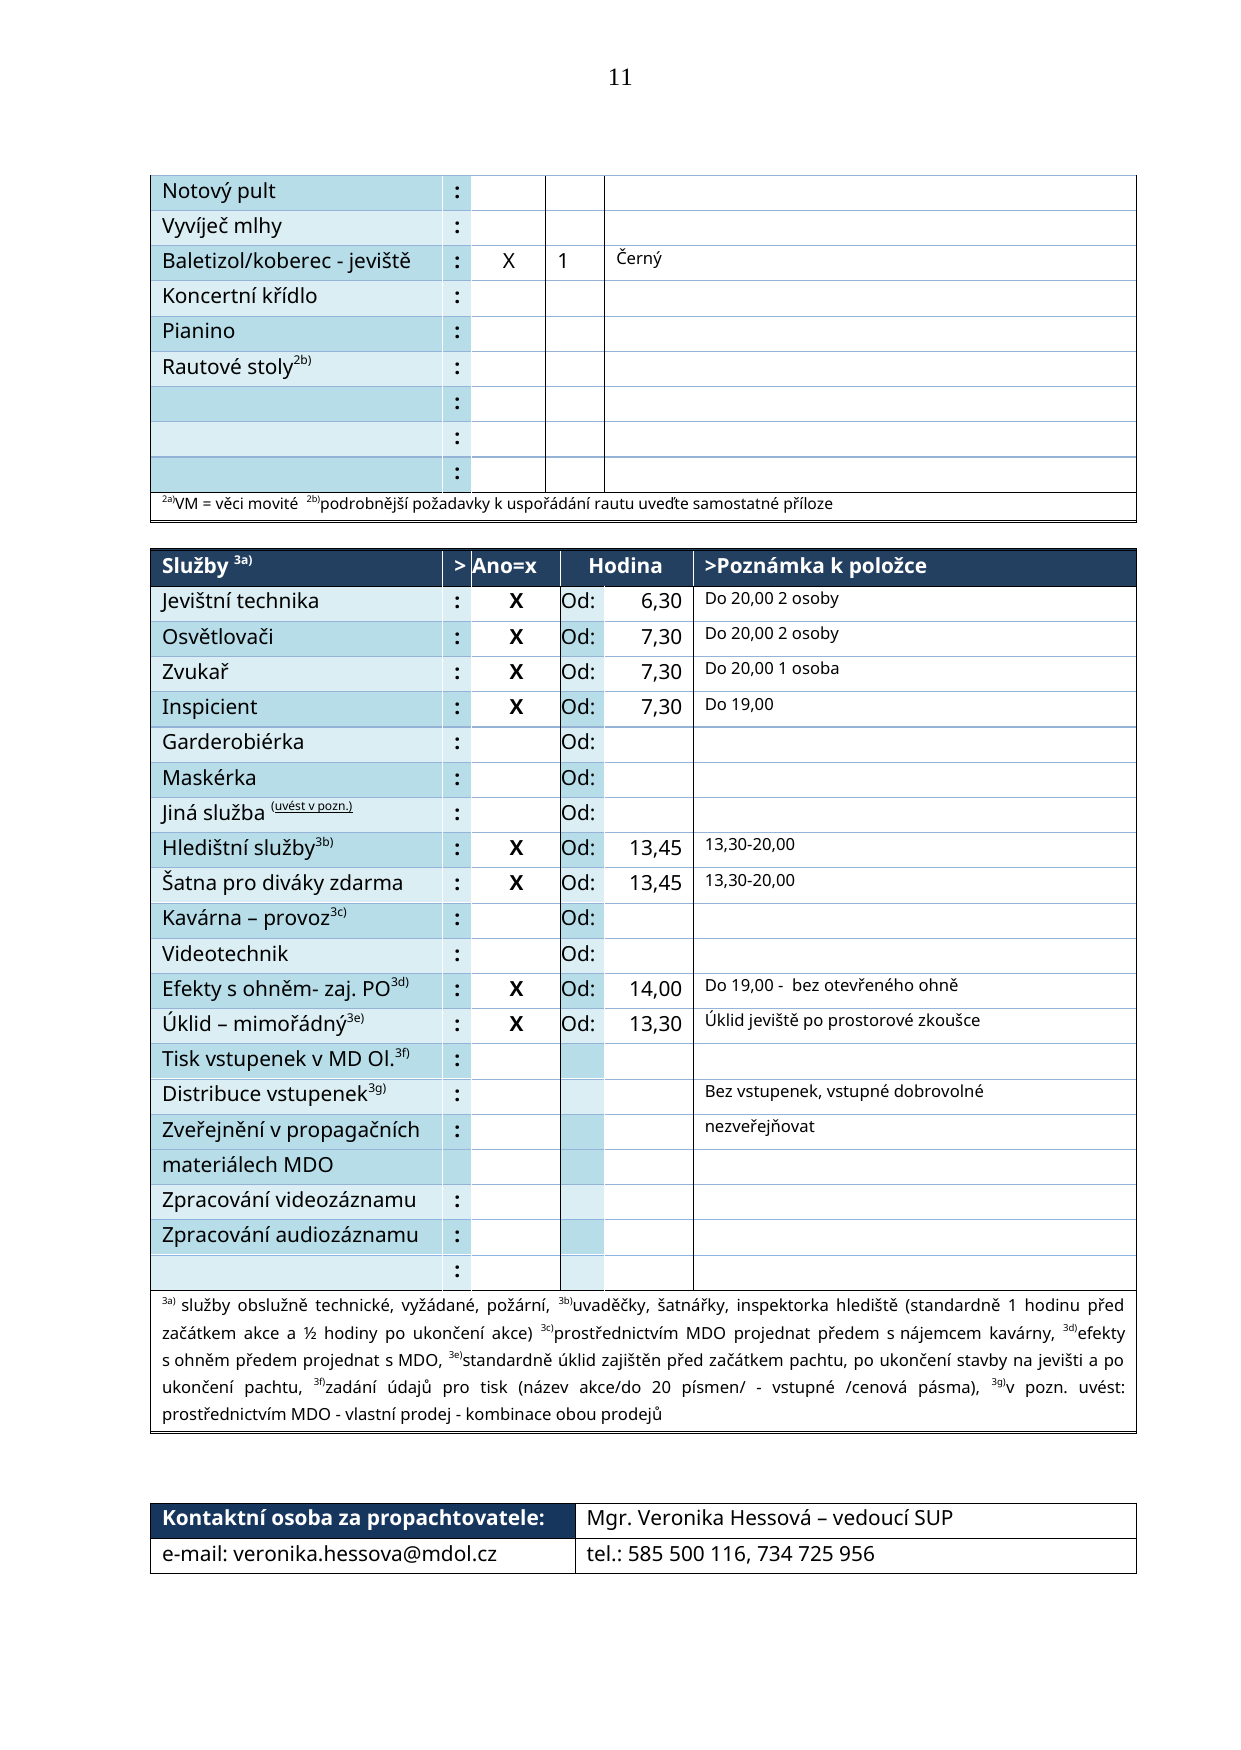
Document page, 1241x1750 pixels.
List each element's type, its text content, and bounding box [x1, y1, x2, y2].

table_cell X [472, 1009, 560, 1043]
table_cell : [443, 728, 471, 762]
table_cell [694, 939, 1136, 973]
table_cell [605, 387, 1136, 421]
table_cell 13,30-20,00 [694, 868, 1136, 902]
table_cell Od: [561, 692, 604, 726]
table_cell [605, 904, 693, 938]
table_cell [694, 728, 1136, 762]
table_cell [605, 422, 1136, 456]
table_header Hodina [561, 551, 693, 586]
table_cell Hledištní služby3b) [151, 833, 442, 867]
table_cell [605, 728, 693, 762]
table_cell [605, 1256, 693, 1290]
table_cell Pianino [151, 317, 442, 351]
table_cell : [443, 657, 471, 691]
table_cell [561, 1185, 604, 1219]
table_cell [561, 1256, 604, 1290]
table_cell [694, 1256, 1136, 1290]
table_cell [694, 798, 1136, 832]
table_cell Černý [605, 246, 1136, 280]
table_cell [472, 904, 560, 938]
table_cell [605, 281, 1136, 316]
table_cell : [443, 904, 471, 938]
table_cell [694, 1185, 1136, 1219]
table_cell Do 20,00 2 osoby [694, 622, 1136, 656]
table_cell materiálech MDO [151, 1150, 442, 1184]
table_cell [694, 763, 1136, 797]
table_cell Videotechnik [151, 939, 442, 973]
table_cell [561, 1150, 604, 1184]
table_cell [694, 1150, 1136, 1184]
table_cell X [472, 657, 560, 691]
table_cell 1 [546, 246, 604, 280]
table_cell X [472, 246, 545, 280]
table_cell Jevištní technika [151, 587, 442, 621]
table_cell [605, 763, 693, 797]
table_cell [605, 798, 693, 832]
table_cell e-mail: veronika.hessova@mdol.cz [151, 1539, 575, 1573]
table_cell [151, 387, 442, 421]
table_cell : [443, 974, 471, 1008]
table_cell 13,45 [605, 868, 693, 902]
table_cell Bez vstupenek, vstupné dobrovolné [694, 1080, 1136, 1114]
table_cell Zpracování audiozáznamu [151, 1220, 442, 1254]
table_cell X [472, 587, 560, 621]
table_cell [605, 352, 1136, 386]
table_cell Efekty s ohněm- zaj. PO3d) [151, 974, 442, 1008]
table_cell Inspicient [151, 692, 442, 726]
table_cell : [443, 587, 471, 621]
table_cell nezveřejňovat [694, 1115, 1136, 1149]
table_cell : [443, 763, 471, 797]
table_cell : [443, 868, 471, 902]
table_cell Distribuce vstupenek3g) [151, 1080, 442, 1114]
table_cell Od: [561, 1009, 604, 1043]
table_cell : [443, 1080, 471, 1114]
table_cell [605, 211, 1136, 245]
table_cell Kavárna – provoz3c) [151, 904, 442, 938]
table_cell [546, 458, 604, 492]
table_cell [151, 1256, 442, 1290]
table_cell [472, 422, 545, 456]
table_cell [472, 1185, 560, 1219]
table_cell [443, 1150, 471, 1184]
table_cell [561, 1220, 604, 1254]
table_cell 7,30 [605, 692, 693, 726]
table_cell [605, 1220, 693, 1254]
table_cell Od: [561, 939, 604, 973]
table_cell Šatna pro diváky zdarma [151, 868, 442, 902]
table_cell tel.: 585 500 116, 734 725 956 [576, 1539, 1136, 1573]
table_cell : [443, 1256, 471, 1290]
table_cell Zpracování videozáznamu [151, 1185, 442, 1219]
table_cell Maskérka [151, 763, 442, 797]
table_cell Od: [561, 622, 604, 656]
table_cell [605, 1150, 693, 1184]
table_cell : [443, 1115, 471, 1149]
table_cell [561, 1080, 604, 1114]
table_cell [605, 1115, 693, 1149]
table_cell Úklid – mimořádný3e) [151, 1009, 442, 1043]
table_cell Od: [561, 587, 604, 621]
table_cell [472, 1080, 560, 1114]
table_cell [605, 317, 1136, 351]
table_cell Vyvíječ mlhy [151, 211, 442, 245]
table_cell [546, 352, 604, 386]
table_cell [472, 281, 545, 316]
table_header >Poznámka k položce [694, 551, 1136, 586]
table_cell [151, 458, 442, 492]
table_cell [472, 1256, 560, 1290]
table_cell : [443, 1220, 471, 1254]
table_cell Od: [561, 904, 604, 938]
table_cell [561, 1115, 604, 1149]
table_cell 2a)VM = věci movité 2b)podrobnější požadavky k uspořádání rautu uveďte samostatné příloze [151, 493, 1136, 520]
table_cell : [443, 1009, 471, 1043]
table_cell : [443, 833, 471, 867]
table_cell Tisk vstupenek v MD Ol.3f) [151, 1044, 442, 1078]
table_cell Od: [561, 974, 604, 1008]
table_cell Zveřejnění v propagačních [151, 1115, 442, 1149]
table_cell Od: [561, 833, 604, 867]
table_cell Koncertní křídlo [151, 281, 442, 316]
table_cell [472, 176, 545, 210]
table_cell [605, 1185, 693, 1219]
table_cell X [472, 833, 560, 867]
table_cell : [443, 1044, 471, 1078]
table_cell [472, 352, 545, 386]
table_cell X [472, 692, 560, 726]
table_cell Notový pult [151, 176, 442, 210]
table_cell [151, 422, 442, 456]
table_header Mgr. Veronika Hessová – vedoucí SUP [576, 1504, 1136, 1538]
table_cell [472, 458, 545, 492]
table_cell X [472, 622, 560, 656]
table_cell 7,30 [605, 622, 693, 656]
table_cell 13,45 [605, 833, 693, 867]
table_cell : [443, 798, 471, 832]
table_cell 6,30 [605, 587, 693, 621]
table_cell Od: [561, 657, 604, 691]
table_cell 7,30 [605, 657, 693, 691]
table_cell [472, 728, 560, 762]
table_cell [472, 317, 545, 351]
table_cell 3a) služby obslužně technické, vyžádané, požární, 3b)uvaděčky, šatnářky, inspektorka hlediště (standardně 1 hodinu před začátkem akce a ½ hodiny po ukončení akce) 3c)prostřednictvím MDO projednat předem s nájemcem kavárny, 3d)efekty s ohněm předem projednat s MDO, 3e)standardně úklid zajištěn před začátkem pachtu, po ukončení stavby na jevišti a po ukončení pachtu, 3f)zadání údajů pro tisk (název akce/do 20 písmen/ - vstupné /cenová pásma), 3g)v pozn. uvést: prostřednictvím MDO - vlastní prodej - kombinace obou prodejů [151, 1291, 1136, 1431]
table_cell [694, 1220, 1136, 1254]
table_cell : [443, 352, 471, 386]
table_cell [605, 1044, 693, 1078]
table_cell [472, 939, 560, 973]
table_cell [472, 763, 560, 797]
table_cell Do 20,00 2 osoby [694, 587, 1136, 621]
table_cell Od: [561, 728, 604, 762]
table_cell [546, 317, 604, 351]
table_cell [472, 211, 545, 245]
table_cell [472, 387, 545, 421]
table_cell X [472, 868, 560, 902]
table_cell : [443, 281, 471, 316]
table_cell : [443, 422, 471, 456]
table_cell Osvětlovači [151, 622, 442, 656]
table_cell : [443, 176, 471, 210]
table_header > [443, 551, 471, 586]
table_cell Garderobiérka [151, 728, 442, 762]
table_cell Rautové stoly2b) [151, 352, 442, 386]
table_cell Do 19,00 - bez otevřeného ohně [694, 974, 1136, 1008]
table_cell [546, 176, 604, 210]
table_cell [605, 458, 1136, 492]
table_cell : [443, 939, 471, 973]
table_cell Od: [561, 798, 604, 832]
table_cell [605, 939, 693, 973]
table_cell Do 20,00 1 osoba [694, 657, 1136, 691]
table_cell [472, 798, 560, 832]
table_cell [694, 1044, 1136, 1078]
table_cell X [472, 974, 560, 1008]
table_cell [472, 1044, 560, 1078]
table_header Kontaktní osoba za propachtovatele: [151, 1504, 575, 1538]
table_cell [546, 422, 604, 456]
table_cell 13,30-20,00 [694, 833, 1136, 867]
table_cell : [443, 458, 471, 492]
table_cell Baletizol/koberec - jeviště [151, 246, 442, 280]
table_cell [472, 1150, 560, 1184]
table_cell 13,30 [605, 1009, 693, 1043]
table_cell [546, 387, 604, 421]
table_cell Od: [561, 763, 604, 797]
table_cell [561, 1044, 604, 1078]
table_cell [546, 211, 604, 245]
table_cell : [443, 317, 471, 351]
table_cell : [443, 622, 471, 656]
table_cell : [443, 1185, 471, 1219]
table_cell [605, 1080, 693, 1114]
table_cell : [443, 246, 471, 280]
table_cell [546, 281, 604, 316]
table_cell Do 19,00 [694, 692, 1136, 726]
table_header Ano=x [472, 551, 560, 586]
table_cell Od: [561, 868, 604, 902]
table_cell Jiná služba (uvést v pozn.) [151, 798, 442, 832]
table_cell [472, 1220, 560, 1254]
table_cell : [443, 211, 471, 245]
table_cell [605, 176, 1136, 210]
table_cell Zvukař [151, 657, 442, 691]
table_cell [694, 904, 1136, 938]
table_header Služby 3a) [151, 551, 442, 586]
table_cell : [443, 692, 471, 726]
table_cell [472, 1115, 560, 1149]
table_cell : [443, 387, 471, 421]
table_cell 14,00 [605, 974, 693, 1008]
table_cell Úklid jeviště po prostorové zkoušce [694, 1009, 1136, 1043]
